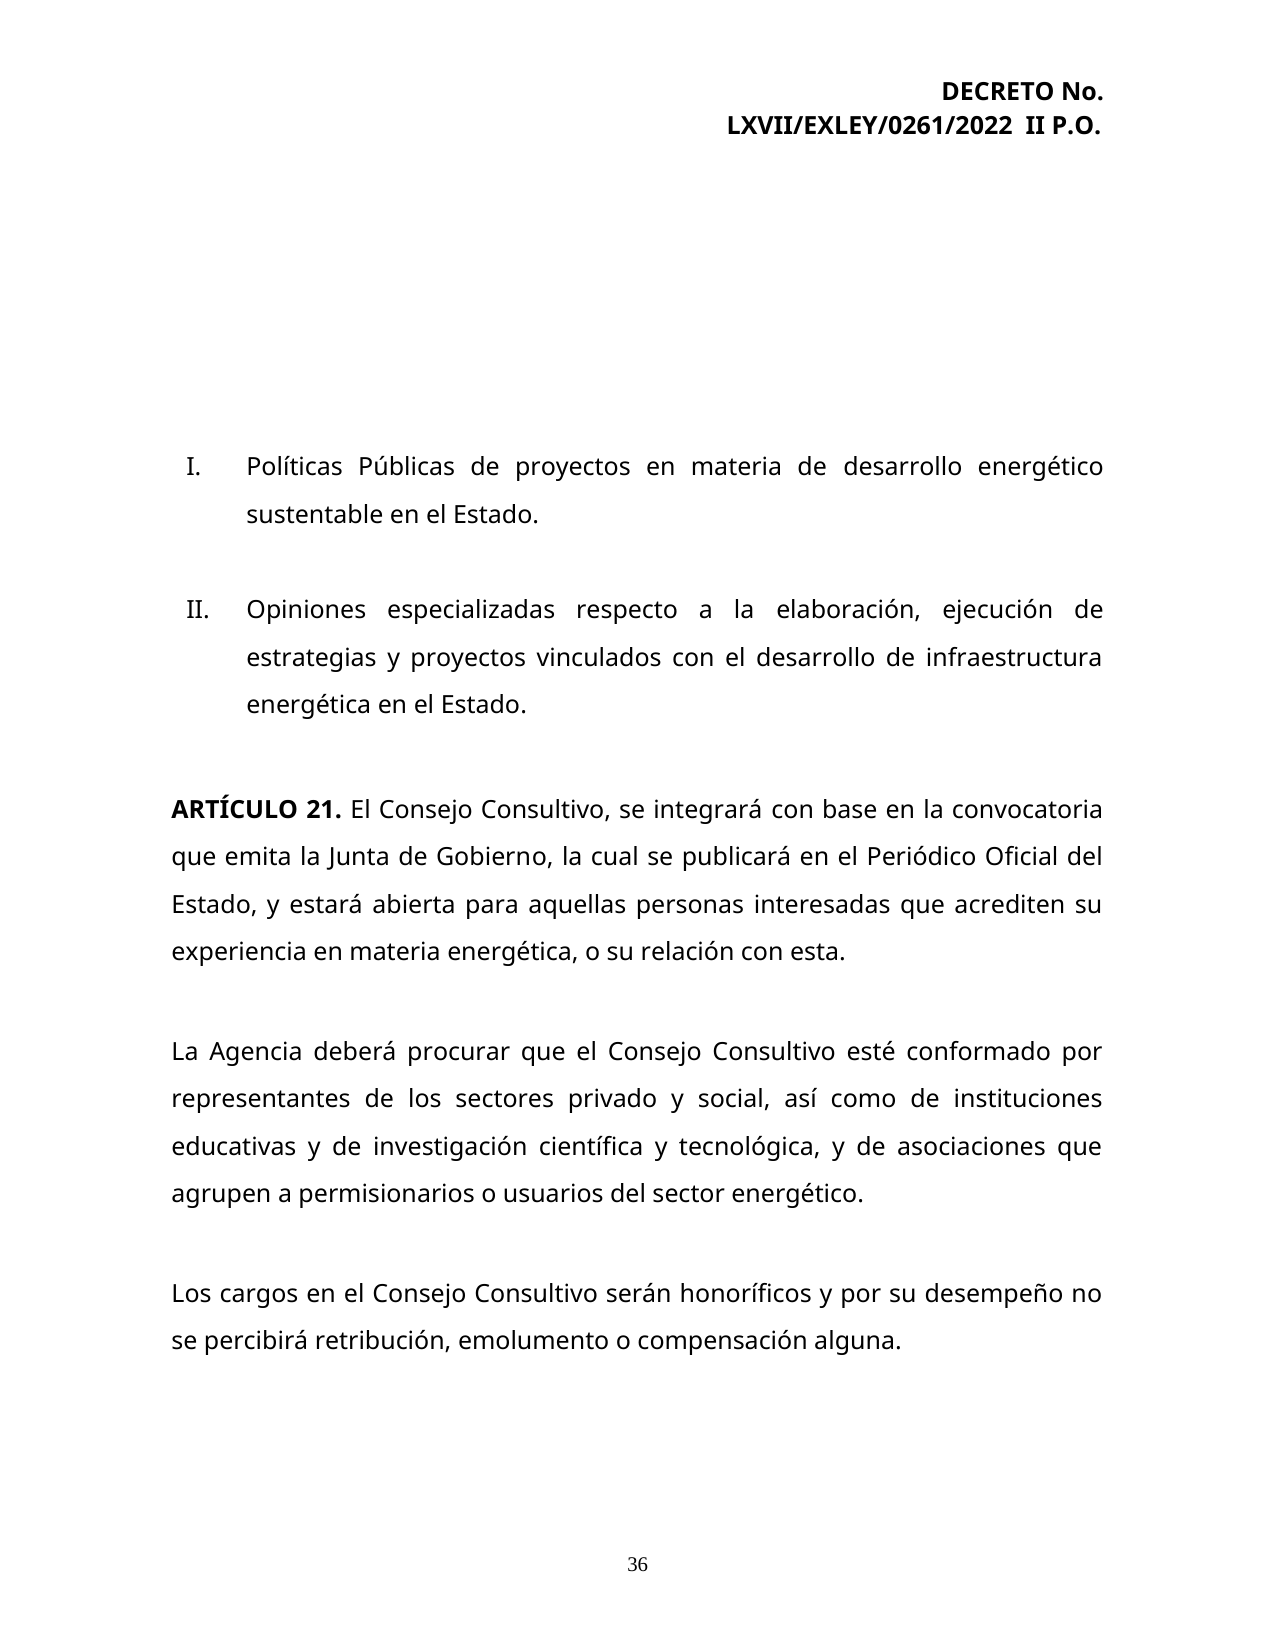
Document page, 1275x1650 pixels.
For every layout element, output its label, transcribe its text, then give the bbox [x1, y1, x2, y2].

text La Agencia deberá procurar que el Consejo Consultivo esté conformado por representantes de los sectores privado y social, así como de instituciones educativas y de investigación científica y tecnológica, y de asociaciones que agrupen a permisionarios o usuarios del sector energético. [171, 1033, 1104, 1210]
text Los cargos en el Consejo Consultivo serán honoríficos y por su desempeño no se percibirá retribución, emolumento o compensación alguna. [171, 1275, 1104, 1357]
list Políticas Públicas de proyectos en materia de desarrollo energético sustentable en el Estado. [186, 449, 1104, 531]
text ARTÍCULO 21. El Consejo Consultivo, se integrará con base en la convocatoria que emita la Junta de Gobierno, la cual se publicará en el Periódico Oficial del Estado, y estará abierta para aquellas personas interesadas que acrediten su experiencia en materia energética, o su relación con esta. [171, 791, 1104, 968]
list Opiniones especializadas respecto a la elaboración, ejecución de estrategias y proyectos vinculados con el desarrollo de infraestructura energética en el Estado. [186, 592, 1104, 721]
